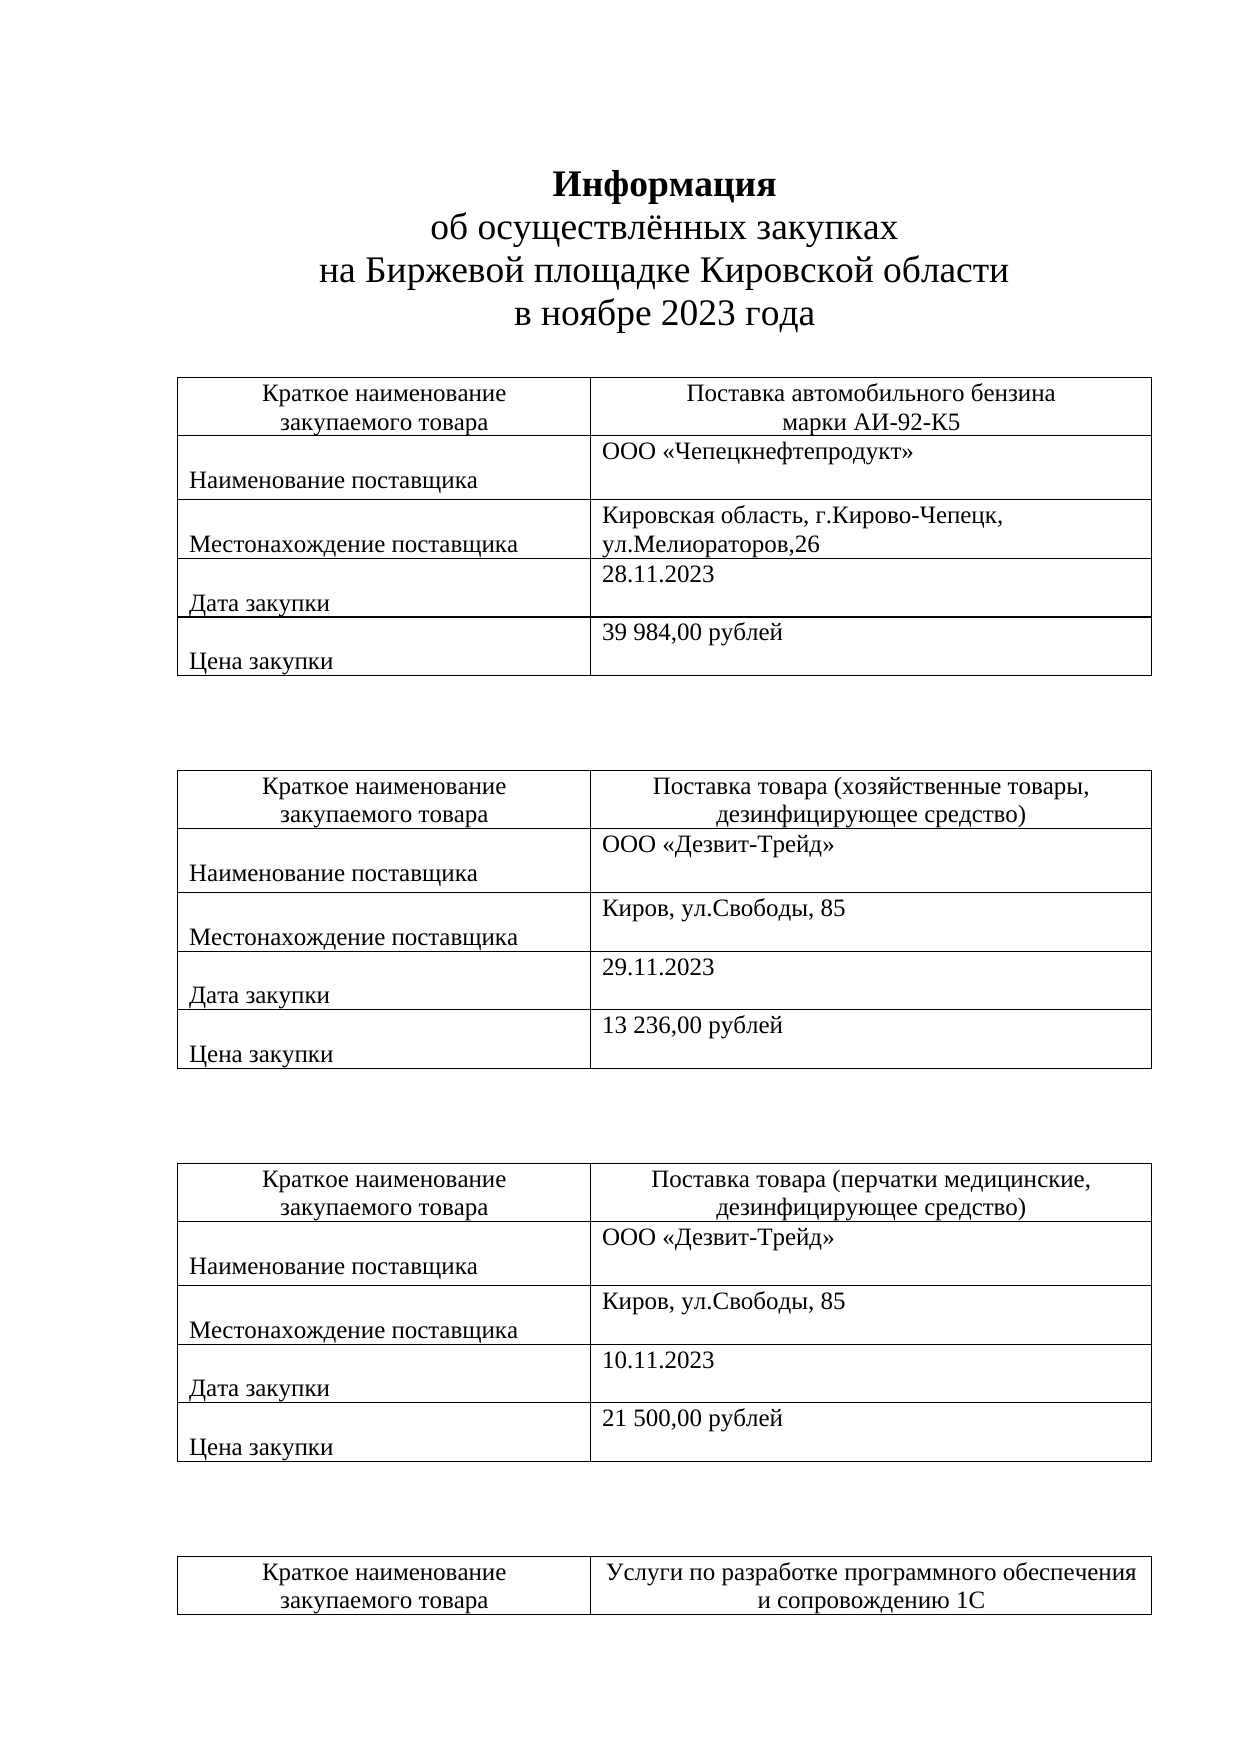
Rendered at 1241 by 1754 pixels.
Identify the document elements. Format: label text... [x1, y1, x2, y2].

table_cell Наименование поставщика [178, 829, 590, 892]
text об осуществлённых закупках [177, 204, 1152, 247]
table_cell Цена закупки [178, 1403, 590, 1461]
table_header Поставка товара (перчатки медицинские, дезинфицирующее средство) [591, 1164, 1151, 1221]
table_cell Наименование поставщика [178, 1222, 590, 1285]
table_header Краткое наименование закупаемого товара [178, 1557, 590, 1614]
table_cell 28.11.2023 [591, 559, 1151, 616]
table_cell 13 236,00 рублей [591, 1010, 1151, 1068]
table_header Поставка автомобильного бензина марки АИ-92-К5 [591, 378, 1151, 435]
table_cell ООО «Чепецкнефтепродукт» [591, 436, 1151, 499]
table_cell 29.11.2023 [591, 952, 1151, 1009]
table_cell Дата закупки [178, 1345, 590, 1402]
table_cell Местонахождение поставщика [178, 1286, 590, 1344]
table_cell Местонахождение поставщика [178, 500, 590, 558]
table_cell Дата закупки [178, 559, 590, 616]
text в ноябре 2023 года [177, 291, 1152, 334]
table_header Услуги по разработке программного обеспечения и сопровождению 1С [591, 1557, 1151, 1614]
table_header Краткое наименование закупаемого товара [178, 1164, 590, 1221]
table_header Поставка товара (хозяйственные товары, дезинфицирующее средство) [591, 771, 1151, 828]
table_cell Киров, ул.Свободы, 85 [591, 893, 1151, 951]
table_cell 21 500,00 рублей [591, 1403, 1151, 1461]
text Информация [177, 161, 1152, 204]
table_header Краткое наименование закупаемого товара [178, 378, 590, 435]
table_cell Наименование поставщика [178, 436, 590, 499]
table_header Краткое наименование закупаемого товара [178, 771, 590, 828]
table_cell Цена закупки [178, 1010, 590, 1068]
table_cell 10.11.2023 [591, 1345, 1151, 1402]
table_cell ООО «Дезвит-Трейд» [591, 829, 1151, 892]
table_cell Кировская область, г.Кирово-Чепецк, ул.Мелиораторов,26 [591, 500, 1151, 558]
table_cell Дата закупки [178, 952, 590, 1009]
text на Биржевой площадке Кировской области [177, 247, 1152, 291]
table_cell Цена закупки [178, 618, 590, 675]
table_cell 39 984,00 рублей [591, 618, 1151, 675]
table_cell ООО «Дезвит-Трейд» [591, 1222, 1151, 1285]
table_cell Киров, ул.Свободы, 85 [591, 1286, 1151, 1344]
table_cell Местонахождение поставщика [178, 893, 590, 951]
